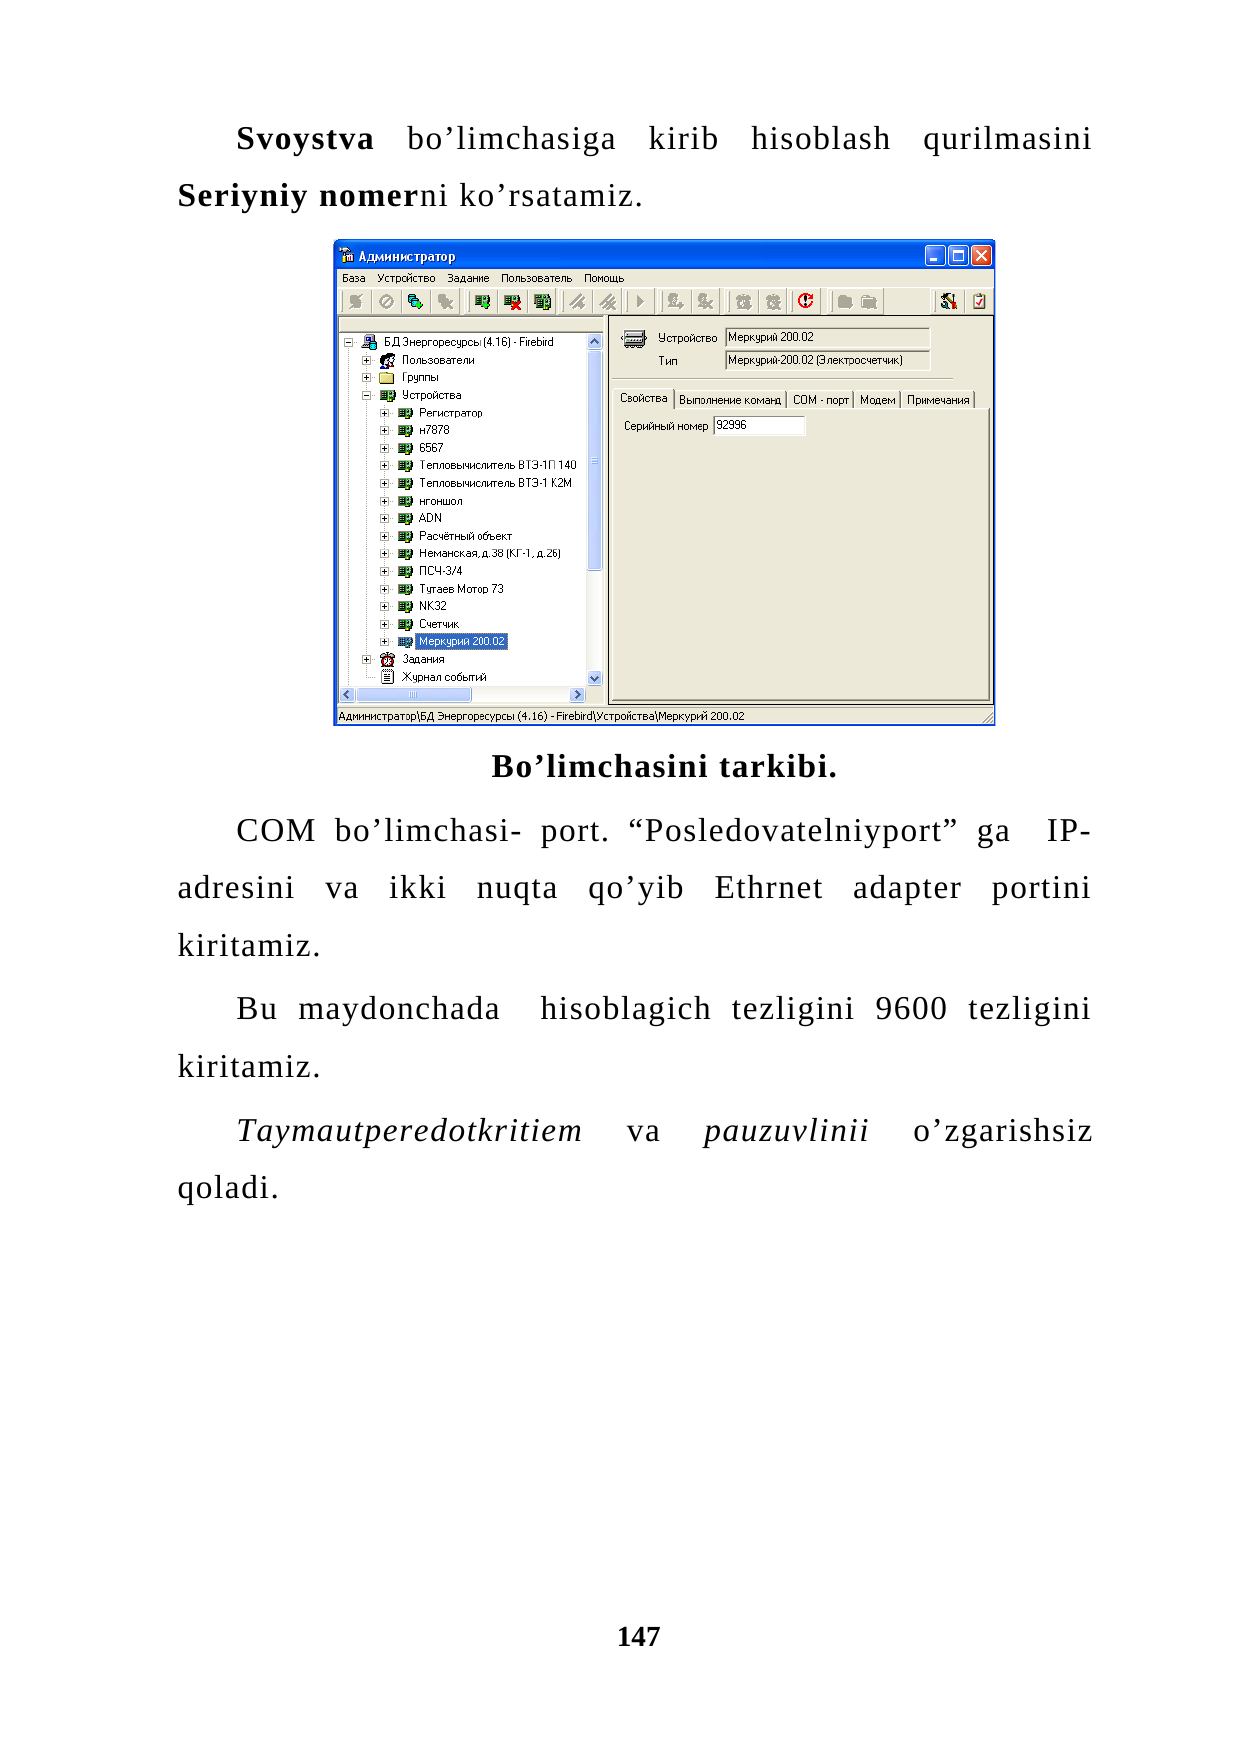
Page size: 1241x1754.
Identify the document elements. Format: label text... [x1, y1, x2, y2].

text Taymautperedotkritiem va pauzuvlinii o’zgarishsiz qoladi. [177, 1110, 1092, 1206]
text Svoystva bo’limchasiga kirib hisoblash qurilmasini Seriyniy nomerni ko’rsatamiz. [177, 118, 1092, 214]
text COM bo’limchasi- port. “Posledovatelniyport” ga IP-adresini va ikki nuqta qo’yib Ethrnet adapter portini kiritamiz. [177, 810, 1092, 963]
text Bu maydonchada hisoblagich tezligini 9600 tezligini kiritamiz. [177, 989, 1092, 1084]
text Bo’limchasini tarkibi. [177, 746, 1092, 784]
